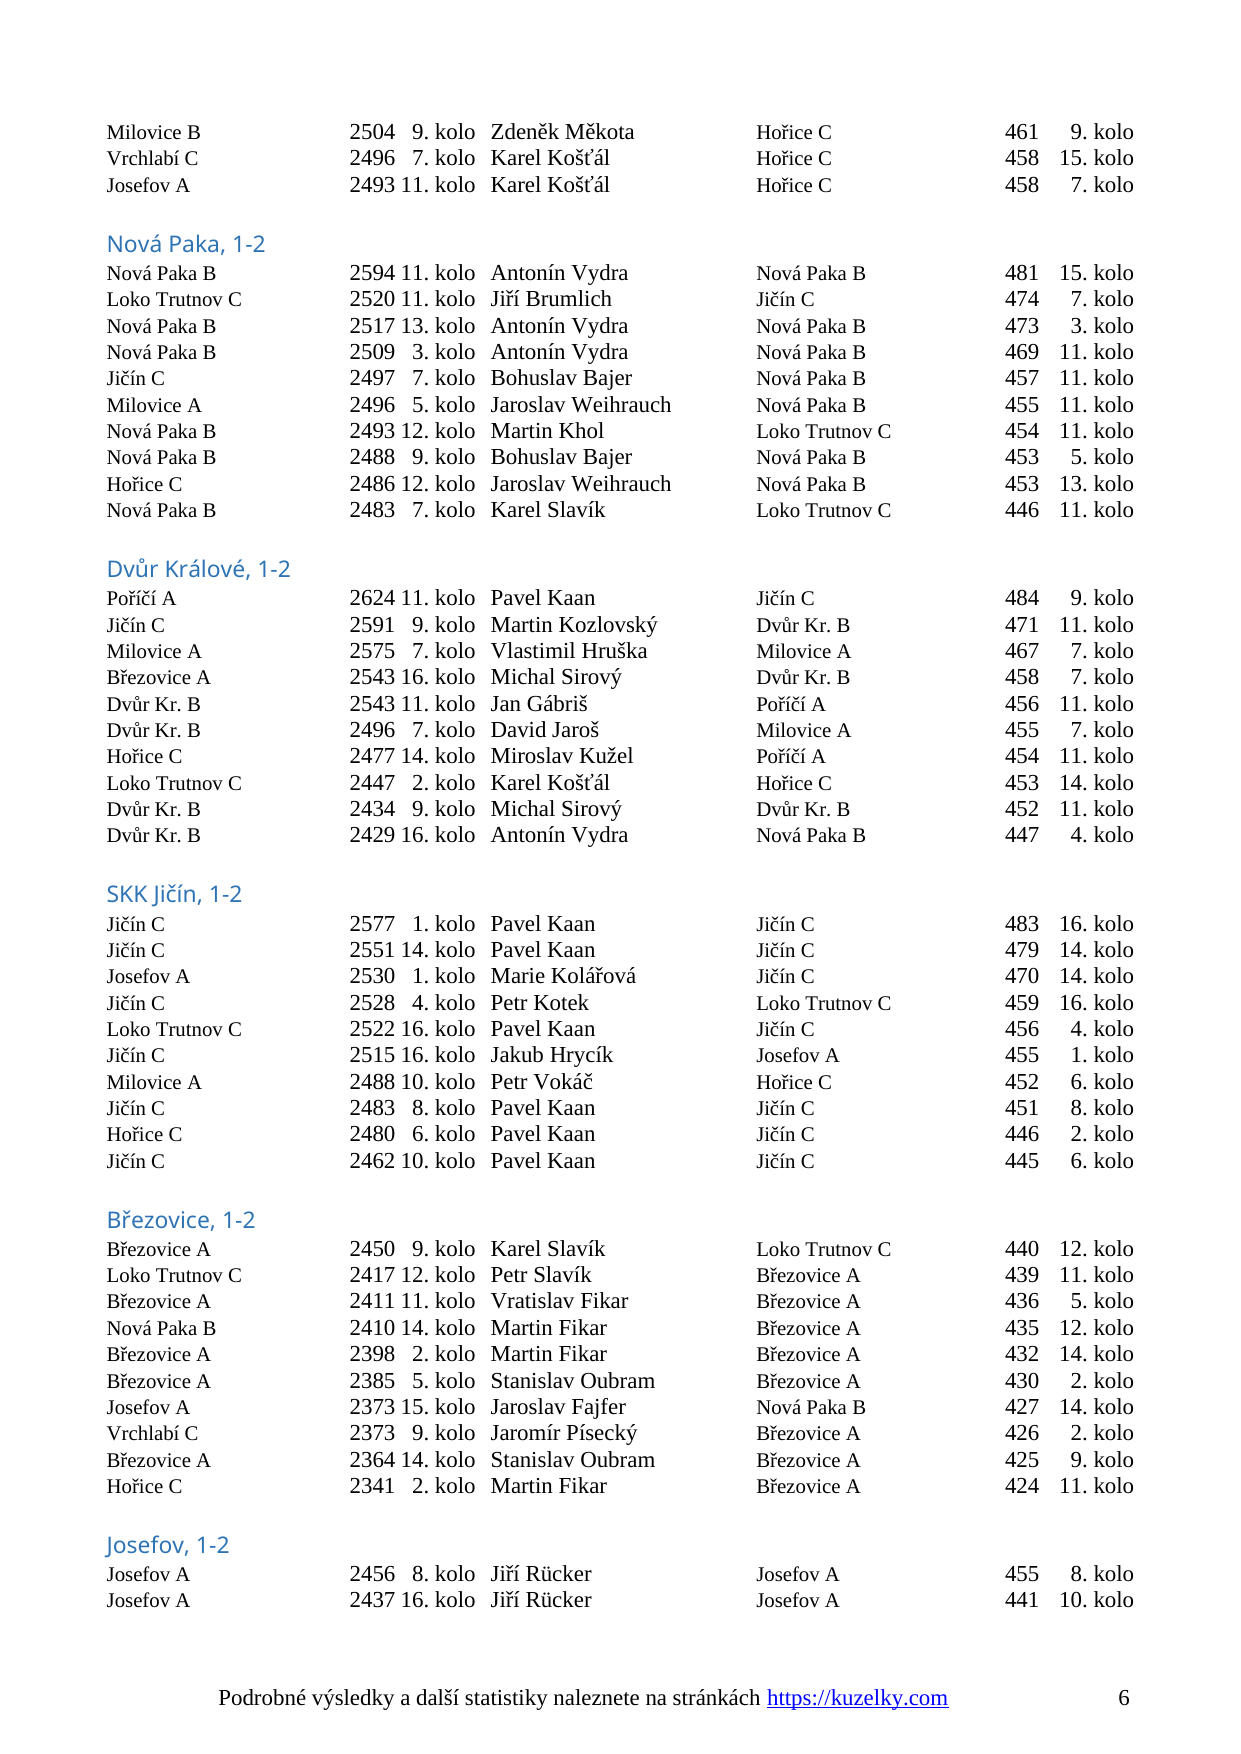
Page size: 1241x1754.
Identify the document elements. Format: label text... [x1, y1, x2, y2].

text Jičín C 2515 16. kolo Jakub Hrycík Josefov A 455 1. kolo [106, 1041, 1134, 1068]
text Josefov A 2373 15. kolo Jaroslav Fajfer Nová Paka B 427 14. kolo [106, 1393, 1134, 1419]
text Březovice A 2385 5. kolo Stanislav Oubram Březovice A 430 2. kolo [106, 1367, 1134, 1393]
text Nová Paka B 2594 11. kolo Antonín Vydra Nová Paka B 481 15. kolo [106, 259, 1134, 285]
text Jičín C 2591 9. kolo Martin Kozlovský Dvůr Kr. B 471 11. kolo [106, 611, 1134, 637]
text Josefov A 2493 11. kolo Karel Košťál Hořice C 458 7. kolo [106, 171, 1134, 197]
text Hořice C 2486 12. kolo Jaroslav Weihrauch Nová Paka B 453 13. kolo [106, 470, 1134, 496]
subtitle Dvůr Králové, 1-2 [106, 553, 1134, 584]
text Milovice A 2488 10. kolo Petr Vokáč Hořice C 452 6. kolo [106, 1068, 1134, 1094]
text Nová Paka B 2488 9. kolo Bohuslav Bajer Nová Paka B 453 5. kolo [106, 443, 1134, 470]
text Nová Paka B 2483 7. kolo Karel Slavík Loko Trutnov C 446 11. kolo [106, 496, 1134, 522]
text Jičín C 2497 7. kolo Bohuslav Bajer Nová Paka B 457 11. kolo [106, 364, 1134, 391]
subtitle Březovice, 1-2 [106, 1204, 1134, 1235]
text Březovice A 2543 16. kolo Michal Sirový Dvůr Kr. B 458 7. kolo [106, 663, 1134, 690]
text Josefov A 2437 16. kolo Jiří Rücker Josefov A 441 10. kolo [106, 1587, 1134, 1613]
subtitle Nová Paka, 1-2 [106, 228, 1134, 259]
text Březovice A 2398 2. kolo Martin Fikar Březovice A 432 14. kolo [106, 1340, 1134, 1367]
text Hořice C 2341 2. kolo Martin Fikar Březovice A 424 11. kolo [106, 1472, 1134, 1498]
text Loko Trutnov C 2417 12. kolo Petr Slavík Březovice A 439 11. kolo [106, 1261, 1134, 1288]
text Vrchlabí C 2373 9. kolo Jaromír Písecký Březovice A 426 2. kolo [106, 1419, 1134, 1446]
subtitle SKK Jičín, 1-2 [106, 878, 1134, 909]
text Jičín C 2483 8. kolo Pavel Kaan Jičín C 451 8. kolo [106, 1094, 1134, 1120]
text Březovice A 2364 14. kolo Stanislav Oubram Březovice A 425 9. kolo [106, 1446, 1134, 1472]
subtitle Josefov, 1-2 [106, 1529, 1134, 1560]
text Hořice C 2477 14. kolo Miroslav Kužel Poříčí A 454 11. kolo [106, 742, 1134, 769]
text Milovice A 2575 7. kolo Vlastimil Hruška Milovice A 467 7. kolo [106, 637, 1134, 663]
text Loko Trutnov C 2447 2. kolo Karel Košťál Hořice C 453 14. kolo [106, 769, 1134, 795]
text Nová Paka B 2517 13. kolo Antonín Vydra Nová Paka B 473 3. kolo [106, 312, 1134, 338]
text Jičín C 2577 1. kolo Pavel Kaan Jičín C 483 16. kolo [106, 909, 1134, 936]
text Dvůr Kr. B 2496 7. kolo David Jaroš Milovice A 455 7. kolo [106, 716, 1134, 742]
text Loko Trutnov C 2522 16. kolo Pavel Kaan Jičín C 456 4. kolo [106, 1015, 1134, 1041]
text Jičín C 2528 4. kolo Petr Kotek Loko Trutnov C 459 16. kolo [106, 989, 1134, 1015]
text Jičín C 2551 14. kolo Pavel Kaan Jičín C 479 14. kolo [106, 936, 1134, 962]
text Josefov A 2530 1. kolo Marie Kolářová Jičín C 470 14. kolo [106, 962, 1134, 989]
text Jičín C 2462 10. kolo Pavel Kaan Jičín C 445 6. kolo [106, 1147, 1134, 1173]
text Dvůr Kr. B 2429 16. kolo Antonín Vydra Nová Paka B 447 4. kolo [106, 821, 1134, 848]
text Milovice B 2504 9. kolo Zdeněk Měkota Hořice C 461 9. kolo [106, 118, 1134, 144]
text Milovice A 2496 5. kolo Jaroslav Weihrauch Nová Paka B 455 11. kolo [106, 391, 1134, 417]
text Loko Trutnov C 2520 11. kolo Jiří Brumlich Jičín C 474 7. kolo [106, 285, 1134, 312]
text Nová Paka B 2410 14. kolo Martin Fikar Březovice A 435 12. kolo [106, 1314, 1134, 1340]
text Josefov A 2456 8. kolo Jiří Rücker Josefov A 455 8. kolo [106, 1560, 1134, 1587]
text Poříčí A 2624 11. kolo Pavel Kaan Jičín C 484 9. kolo [106, 584, 1134, 611]
text Březovice A 2450 9. kolo Karel Slavík Loko Trutnov C 440 12. kolo [106, 1235, 1134, 1261]
text Nová Paka B 2509 3. kolo Antonín Vydra Nová Paka B 469 11. kolo [106, 338, 1134, 364]
text Březovice A 2411 11. kolo Vratislav Fikar Březovice A 436 5. kolo [106, 1288, 1134, 1314]
text Nová Paka B 2493 12. kolo Martin Khol Loko Trutnov C 454 11. kolo [106, 417, 1134, 443]
text Vrchlabí C 2496 7. kolo Karel Košťál Hořice C 458 15. kolo [106, 144, 1134, 171]
text Hořice C 2480 6. kolo Pavel Kaan Jičín C 446 2. kolo [106, 1120, 1134, 1147]
text Dvůr Kr. B 2543 11. kolo Jan Gábriš Poříčí A 456 11. kolo [106, 690, 1134, 716]
text Dvůr Kr. B 2434 9. kolo Michal Sirový Dvůr Kr. B 452 11. kolo [106, 795, 1134, 821]
